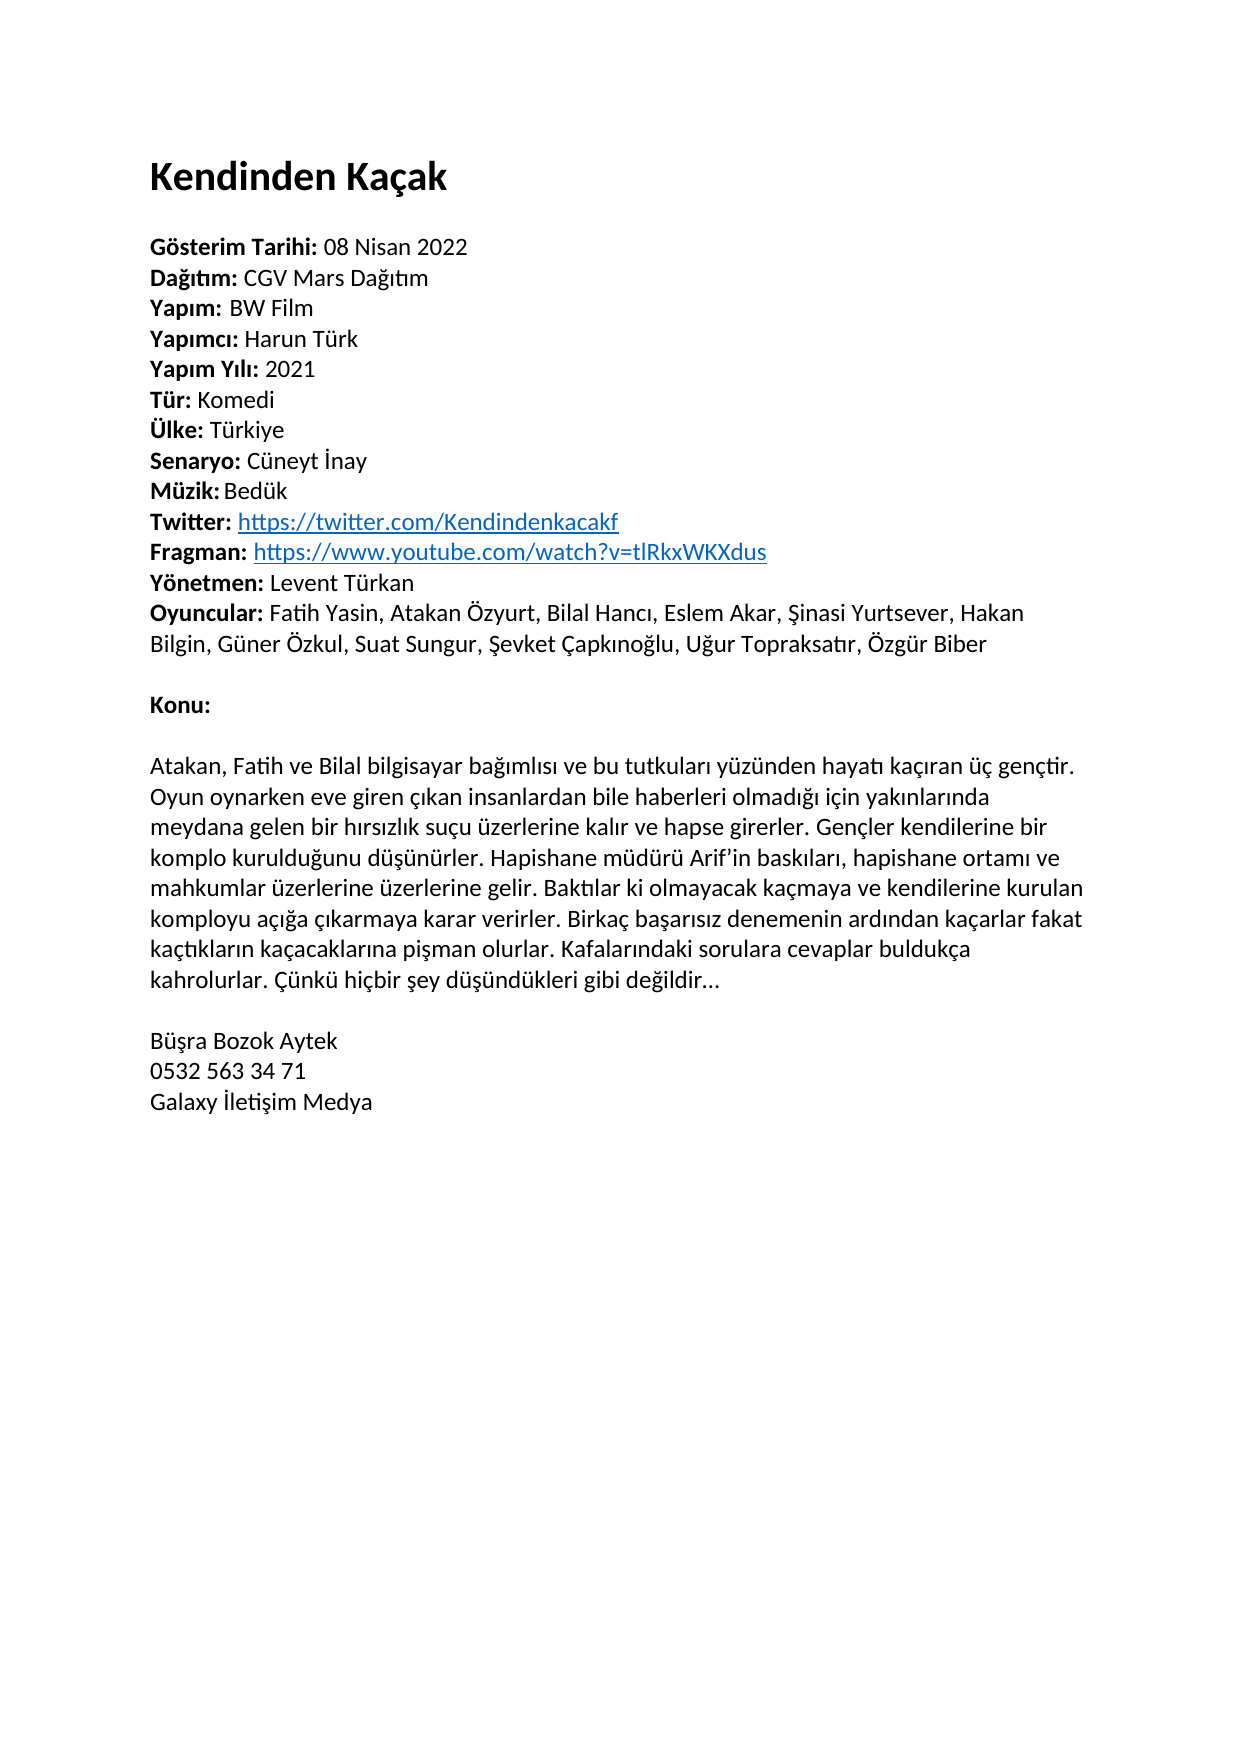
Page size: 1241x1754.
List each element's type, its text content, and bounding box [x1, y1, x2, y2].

text Yapım Yılı: 2021 [150, 353, 1090, 384]
text Yapım: BW Film [150, 292, 1090, 323]
text Atakan, Fatih ve Bilal bilgisayar bağımlısı ve bu tutkuları yüzünden hayatı kaçıran üç gençtir. Oyun oynarken eve giren çıkan insanlardan bile haberleri olmadığı için yakınlarında meydana gelen bir hırsızlık suçu üzerlerine kalır ve hapse girerler. Gençler kendilerine bir komplo kurulduğunu düşünürler. Hapishane müdürü Arif’in baskıları, hapishane ortamı ve mahkumlar üzerlerine üzerlerine gelir. Baktılar ki olmayacak kaçmaya ve kendilerine kurulan komployu açığa çıkarmaya karar verirler. Birkaç başarısız denemenin ardından kaçarlar fakat kaçtıkların kaçacaklarına pişman olurlar. Kafalarındaki sorulara cevaplar buldukça kahrolurlar. Çünkü hiçbir şey düşündükleri gibi değildir… [150, 750, 1090, 994]
text Senaryo: Cüneyt İnay [150, 445, 1090, 476]
text Gösterim Tarihi: 08 Nisan 2022 [150, 231, 1090, 262]
text Galaxy İletişim Medya [150, 1086, 1090, 1116]
text Konu: [150, 689, 1090, 720]
text 0532 563 34 71 [150, 1055, 1090, 1086]
text Ülke: Türkiye [150, 414, 1090, 445]
text Twitter: https://twitter.com/Kendindenkacakf [150, 506, 1090, 537]
text Büşra Bozok Aytek [150, 1025, 1090, 1055]
text Dağıtım: CGV Mars Dağıtım [150, 262, 1090, 292]
text Müzik: Bedük [150, 476, 1090, 506]
text Oyuncular: Fatih Yasin, Atakan Özyurt, Bilal Hancı, Eslem Akar, Şinasi Yurtsever, Hakan Bilgin, Güner Özkul, Suat Sungur, Şevket Çapkınoğlu, Uğur Topraksatır, Özgür Biber [150, 598, 1090, 659]
text Kendinden Kaçak [150, 150, 1090, 201]
text Tür: Komedi [150, 384, 1090, 414]
text Yönetmen: Levent Türkan [150, 567, 1090, 598]
text Fragman: https://www.youtube.com/watch?v=tlRkxWKXdus [150, 537, 1090, 567]
text Yapımcı: Harun Türk [150, 323, 1090, 353]
